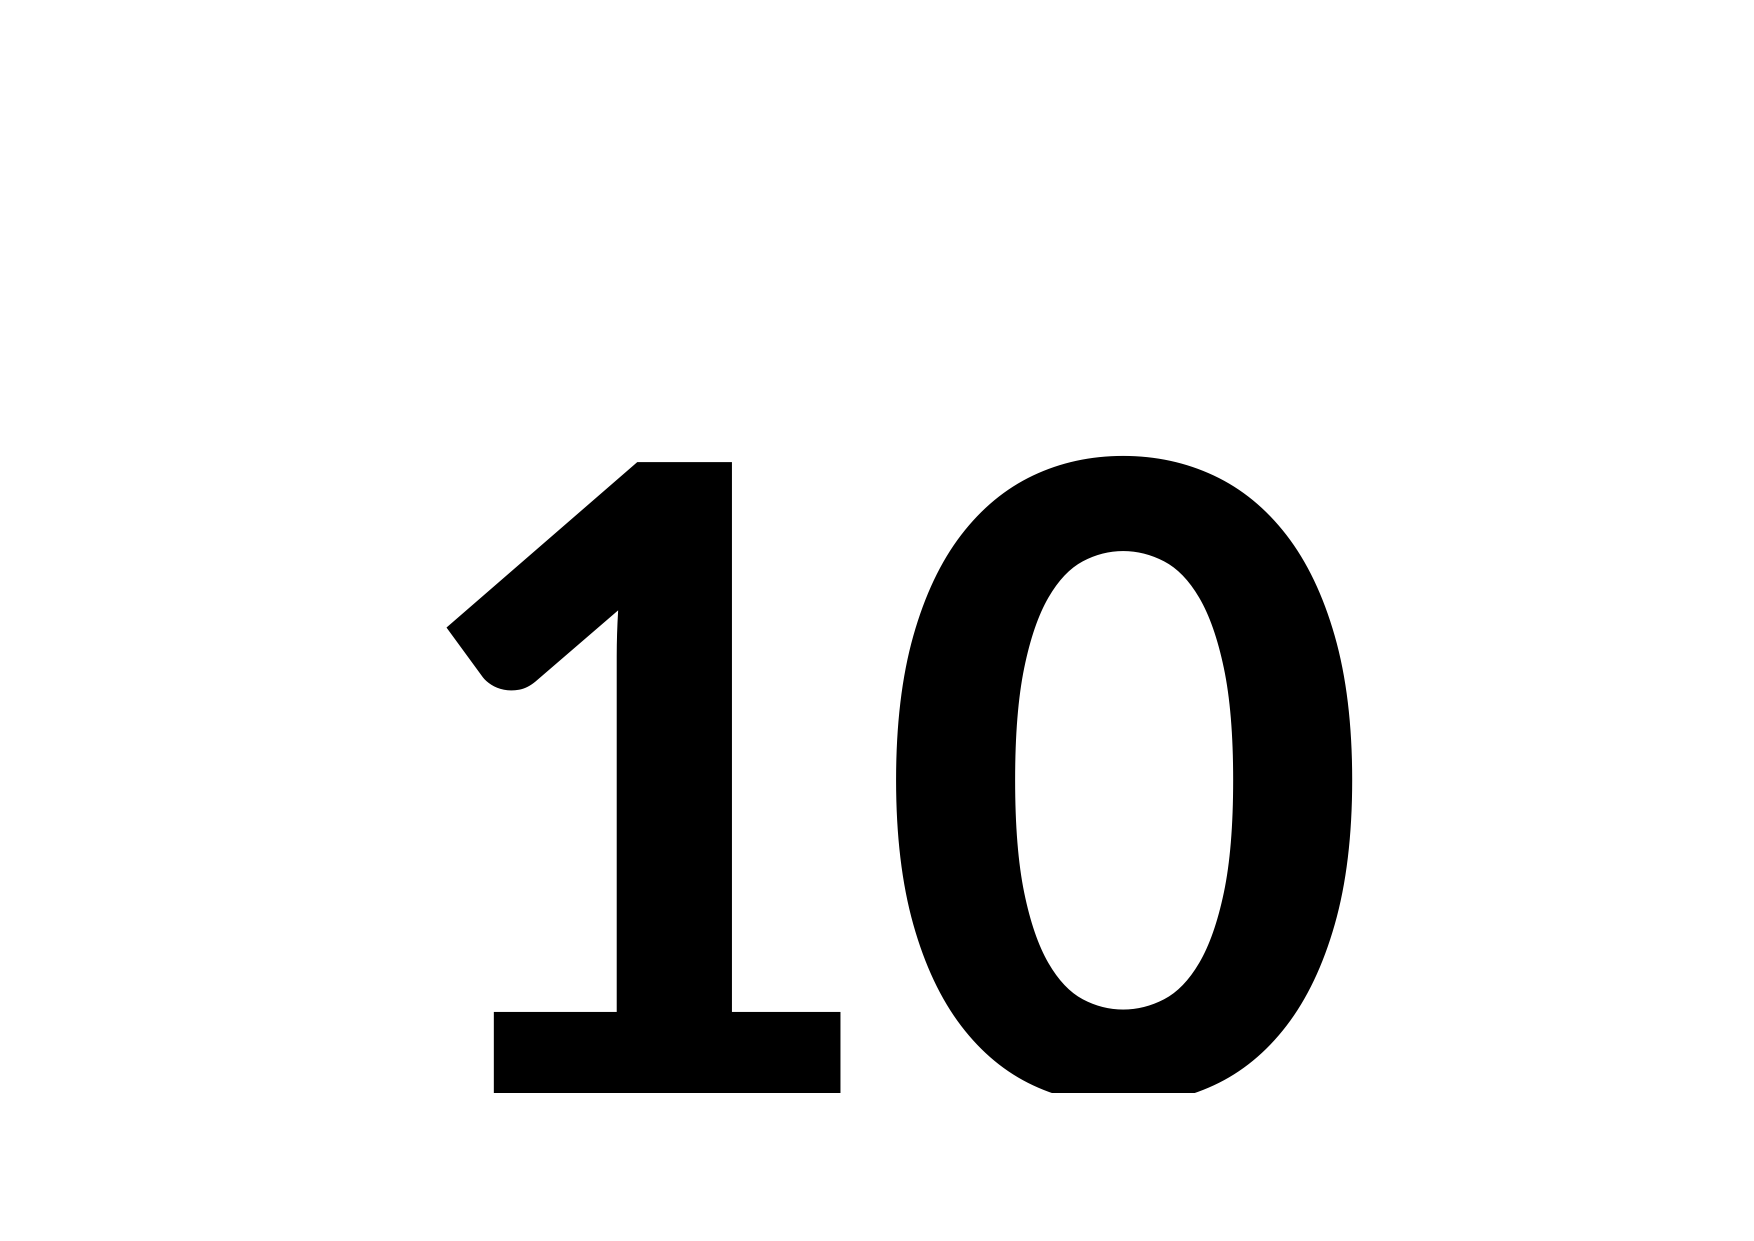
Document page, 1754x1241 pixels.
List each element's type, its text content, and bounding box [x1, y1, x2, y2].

text 10 [148, 148, 1606, 1093]
